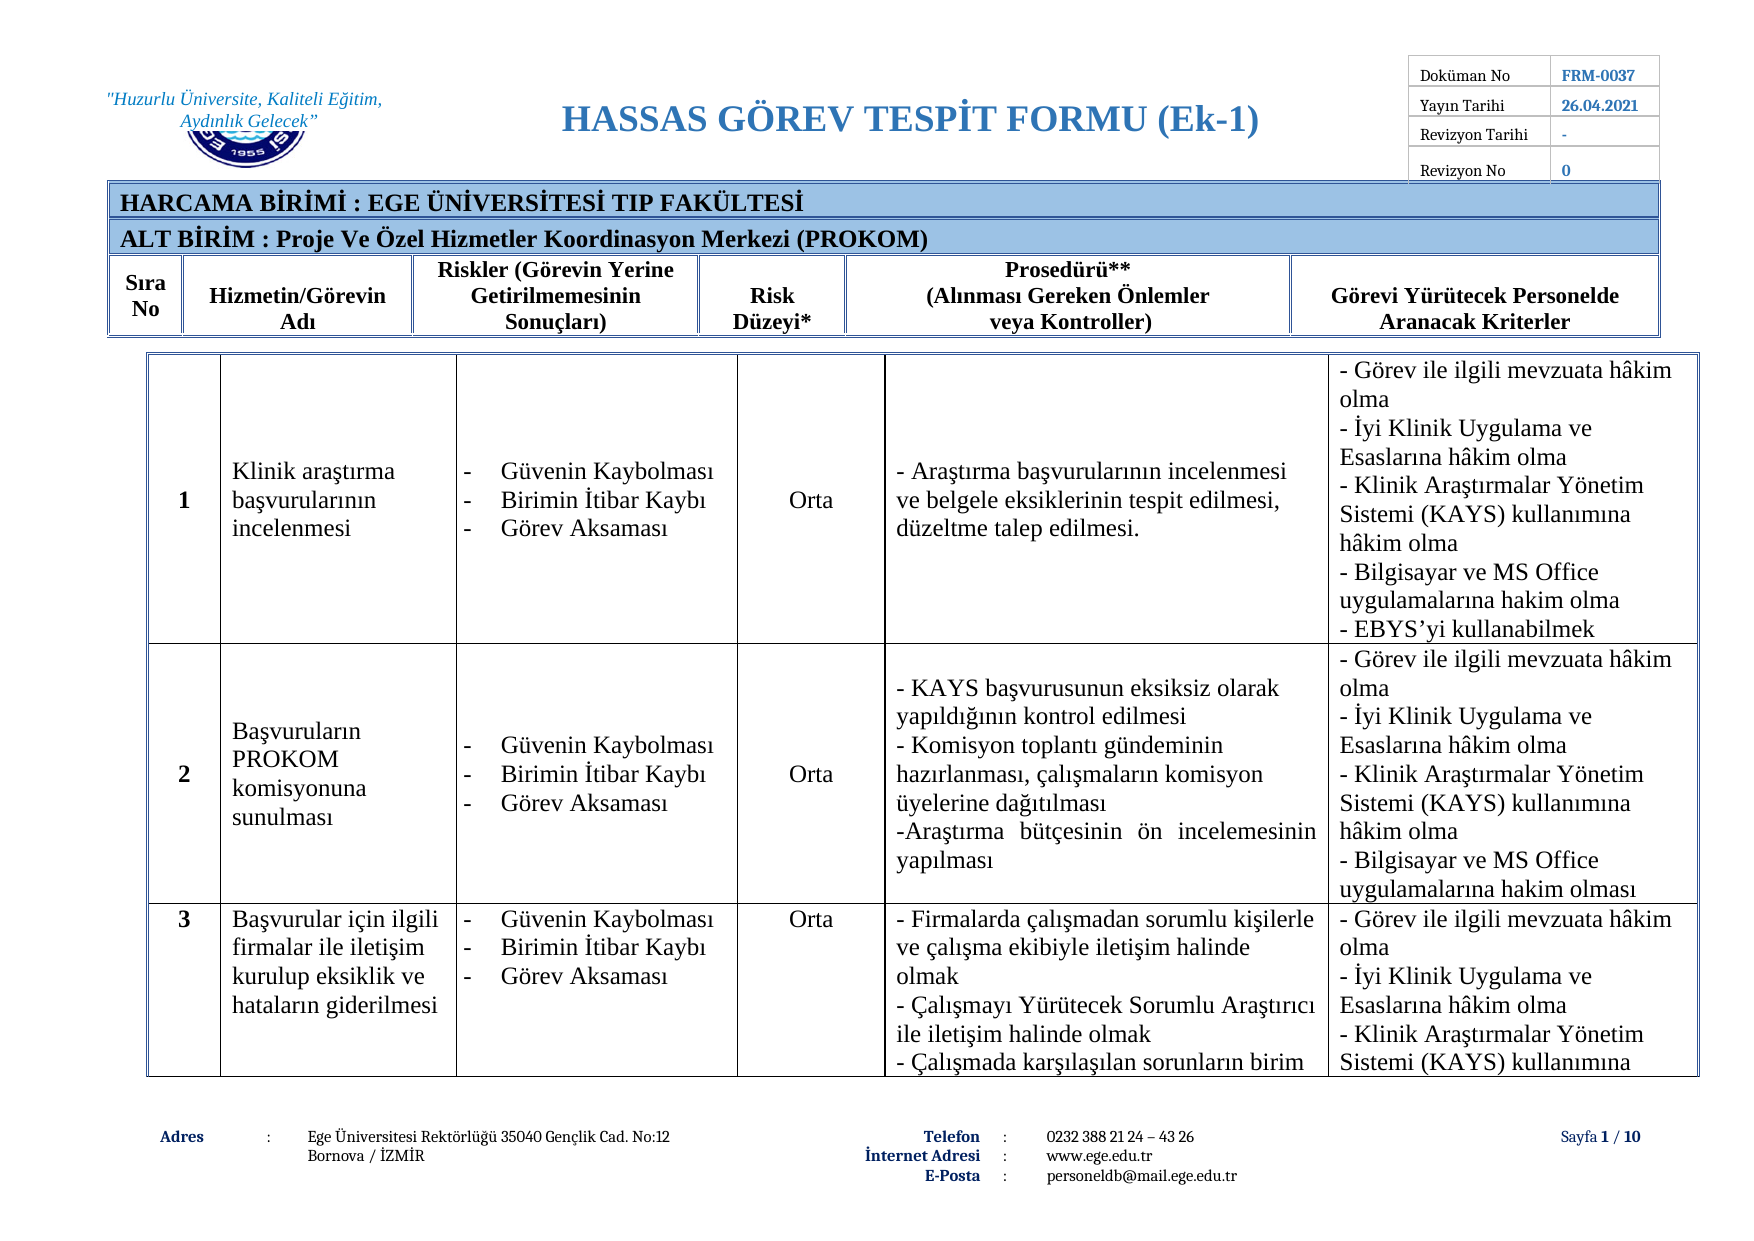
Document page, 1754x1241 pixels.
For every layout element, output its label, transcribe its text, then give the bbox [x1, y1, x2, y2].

table_cell Orta [738, 644, 884, 903]
table_cell Başvuruların PROKOM komisyonuna sunulması [221, 644, 456, 903]
table_cell Güvenin Kaybolması Birimin İtibar Kaybı Görev Aksaması [457, 904, 737, 1076]
table_header Orta [738, 355, 884, 643]
table_cell Başvurular için ilgili firmalar ile iletişim kurulup eksiklik ve hataların giderilmesi [221, 904, 456, 1076]
table_cell Güvenin Kaybolması Birimin İtibar Kaybı Görev Aksaması [457, 644, 737, 903]
table_header - Görev ile ilgili mevzuata hâkim olma - İyi Klinik Uygulama ve Esaslarına hâkim olma - Klinik Araştırmalar Yönetim Sistemi (KAYS) kullanımına hâkim olma - Bilgisayar ve MS Office uygulamalarına hakim olma - EBYS’yi kullanabilmek [1329, 355, 1697, 643]
picture [169, 131, 322, 180]
table_header - Araştırma başvurularının incelenmesi ve belgele eksiklerinin tespit edilmesi, düzeltme talep edilmesi. [886, 355, 1328, 643]
table_cell - KAYS başvurusunun eksiksiz olarak yapıldığının kontrol edilmesi - Komisyon toplantı gündeminin hazırlanması, çalışmaların komisyon üyelerine dağıtılması -Araştırma bütçesinin ön incelemesinin yapılması [886, 644, 1328, 903]
table_header Güvenin Kaybolması Birimin İtibar Kaybı Görev Aksaması [457, 355, 737, 643]
table_cell 3 [149, 904, 220, 1076]
table_cell - Görev ile ilgili mevzuata hâkim olma - İyi Klinik Uygulama ve Esaslarına hâkim olma - Klinik Araştırmalar Yönetim Sistemi (KAYS) kullanımına hâkim olma - Bilgisayar ve MS Office uygulamalarına hakim olması [1329, 644, 1697, 903]
table_header 1 [149, 355, 220, 643]
table_cell 2 [149, 644, 220, 903]
table_header Klinik araştırma başvurularının incelenmesi [221, 355, 456, 643]
table_cell Orta [738, 904, 884, 1076]
